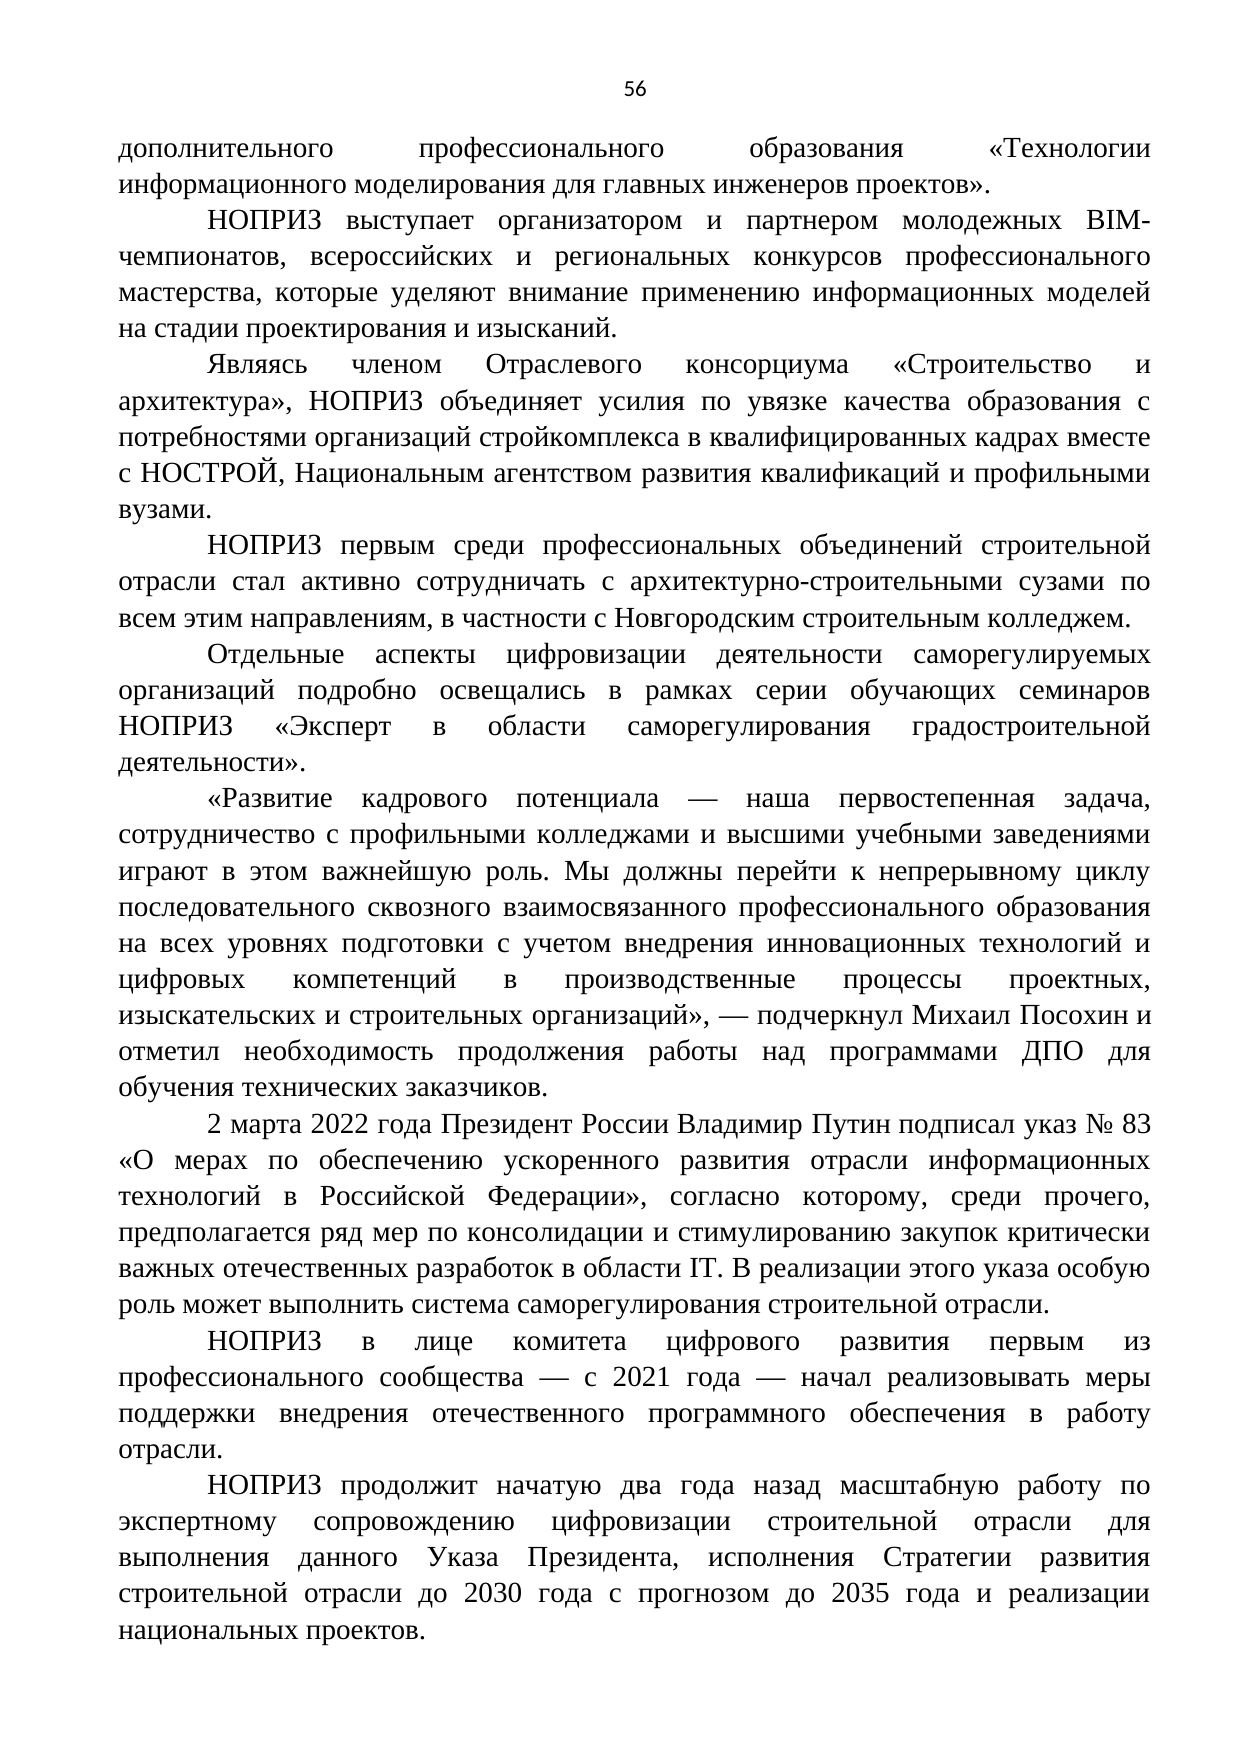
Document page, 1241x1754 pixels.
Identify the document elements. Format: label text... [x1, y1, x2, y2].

text НОПРИЗ продолжит начатую два года назад масштабную работу по экспертному сопровождению цифровизации строительной отрасли для выполнения данного Указа Президента, исполнения Стратегии развития строительной отрасли до 2030 года с прогнозом до 2035 года и реализации национальных проектов. [118, 1467, 1152, 1645]
text НОПРИЗ выступает организатором и партнером молодежных BIM-чемпионатов, всероссийских и региональных конкурсов профессионального мастерства, которые уделяют внимание применению информационных моделей на стадии проектирования и изысканий. [118, 202, 1152, 344]
text НОПРИЗ первым среди профессиональных объединений строительной отрасли стал активно сотрудничать с архитектурно-строительными сузами по всем этим направлениям, в частности с Новгородским строительным колледжем. [118, 527, 1152, 633]
text НОПРИЗ в лице комитета цифрового развития первым из профессионального сообщества — с 2021 года — начал реализовывать меры поддержки внедрения отечественного программного обеспечения в работу отрасли. [118, 1323, 1152, 1464]
text 2 марта 2022 года Президент России Владимир Путин подписал указ № 83 «О мерах по обеспечению ускоренного развития отрасли информационных технологий в Российской Федерации», согласно которому, среди прочего, предполагается ряд мер по консолидации и стимулированию закупок критически важных отечественных разработок в области IT. В реализации этого указа особую роль может выполнить система саморегулирования строительной отрасли. [118, 1106, 1152, 1320]
text Отдельные аспекты цифровизации деятельности саморегулируемых организаций подробно освещались в рамках серии обучающих семинаров НОПРИЗ «Эксперт в области саморегулирования градостроительной деятельности». [118, 636, 1152, 778]
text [118, 130, 1152, 199]
text Являясь членом Отраслевого консорциума «Строительство и архитектура», НОПРИЗ объединяет усилия по увязке качества образования с потребностями организаций стройкомплекса в квалифицированных кадрах вместе с НОСТРОЙ, Национальным агентством развития квалификаций и профильными вузами. [118, 347, 1152, 525]
text «Развитие кадрового потенциала — наша первостепенная задача, сотрудничество с профильными колледжами и высшими учебными заведениями играют в этом важнейшую роль. Мы должны перейти к непрерывному циклу последовательного сквозного взаимосвязанного профессионального образования на всех уровнях подготовки с учетом внедрения инновационных технологий и цифровых компетенций в производственные процессы проектных, изыскательских и строительных организаций», — подчеркнул Михаил Посохин и отметил необходимость продолжения работы над программами ДПО для обучения технических заказчиков. [118, 780, 1152, 1103]
